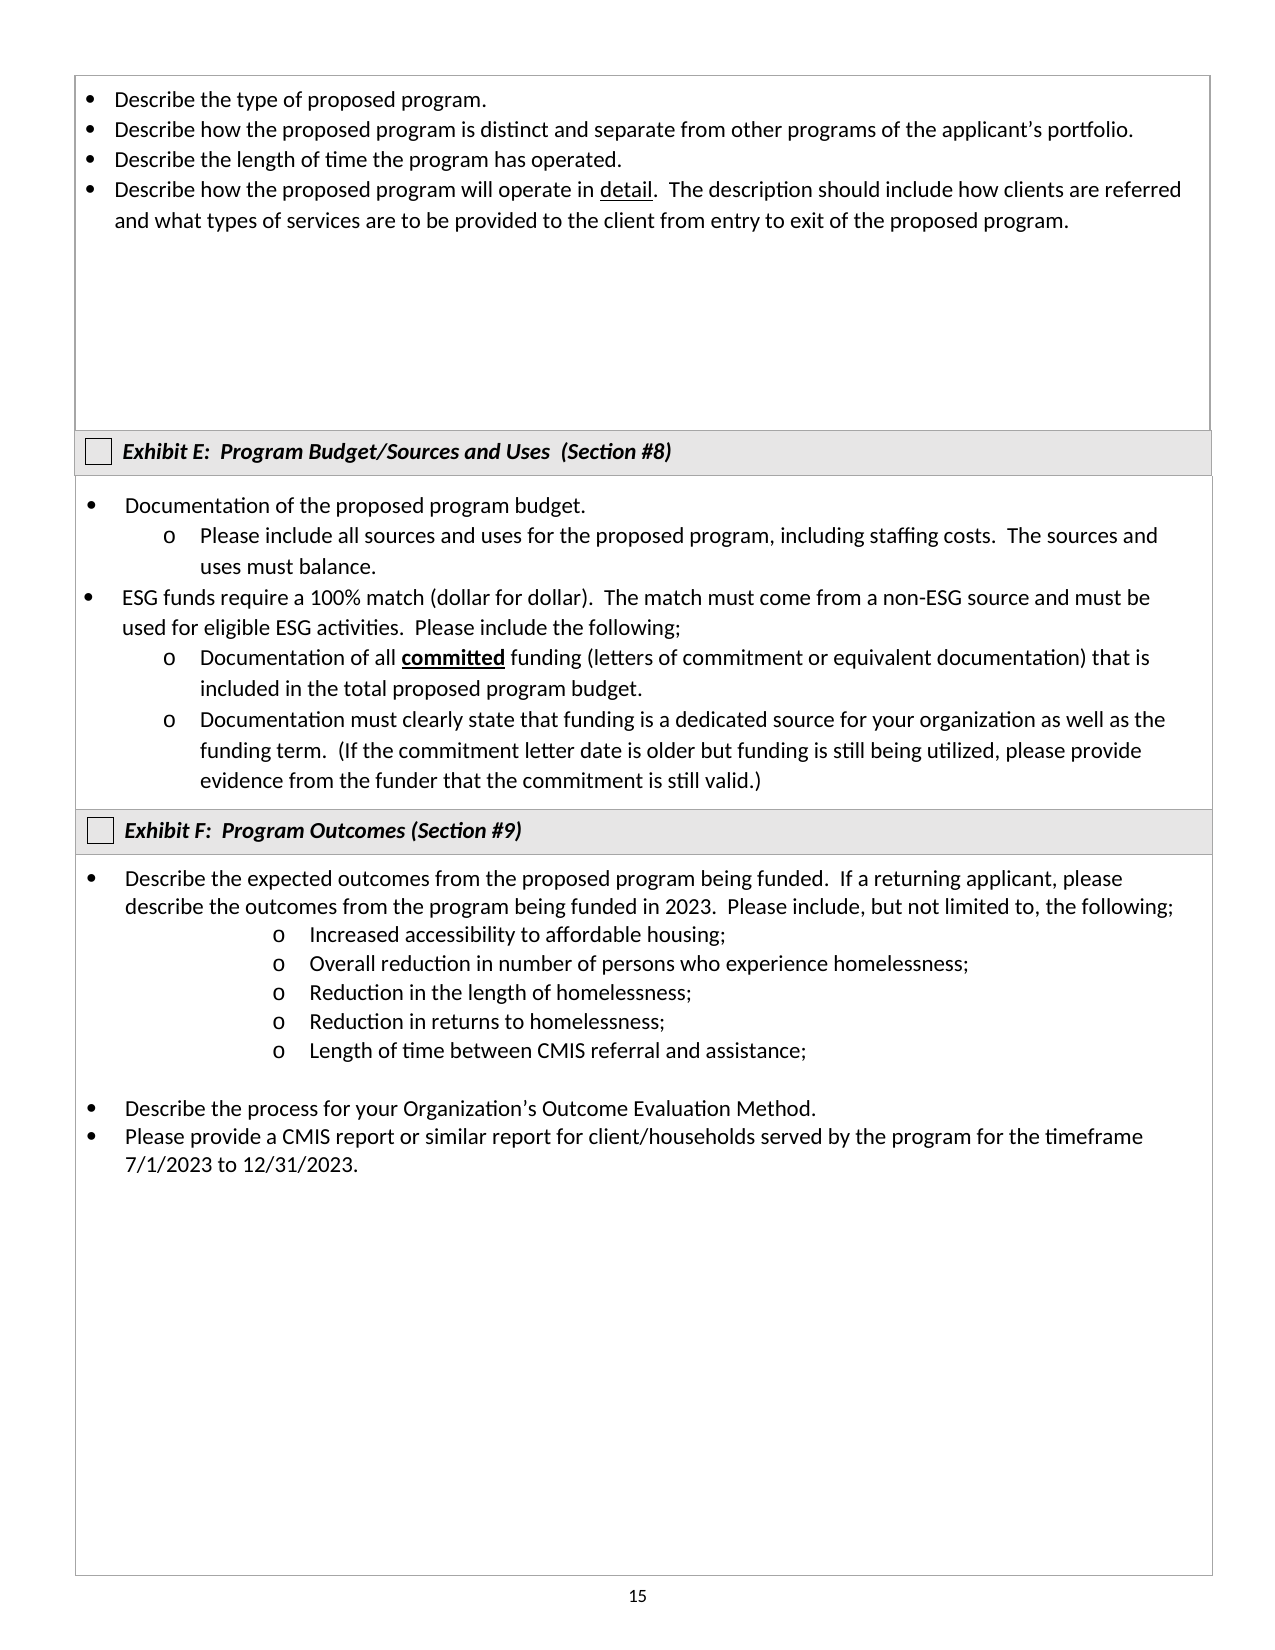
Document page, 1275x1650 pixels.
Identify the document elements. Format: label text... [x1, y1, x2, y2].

table_header Exhibit F: Program Outcomes (Section #9) [76, 810, 1212, 854]
table_header Documentation of the proposed program budget. Please include all sources and uses for the proposed program, including staffing costs. The sources and uses must balance. ESG funds require a 100% match (dollar for dollar). The match must come from a non-ESG source and must be used for eligible ESG activities. Please include the following; Documentation of all committed funding (letters of commitment or equivalent documentation) that is included in the total proposed program budget. Documentation must clearly state that funding is a dedicated source for your organization as well as the funding term. (If the commitment letter date is older but funding is still being utilized, please provide evidence from the funder that the commitment is still valid.) [76, 476, 1212, 809]
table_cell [76, 855, 1212, 1575]
table_cell Exhibit E: Program Budget/Sources and Uses (Section #8) [75, 431, 1211, 475]
table_cell Describe the type of proposed program. Describe how the proposed program is distinct and separate from other programs of the applicant’s portfolio. Describe the length of time the program has operated. Describe how the proposed program will operate in detail. The description should include how clients are referred and what types of services are to be provided to the client from entry to exit of the proposed program. [76, 76, 1209, 430]
